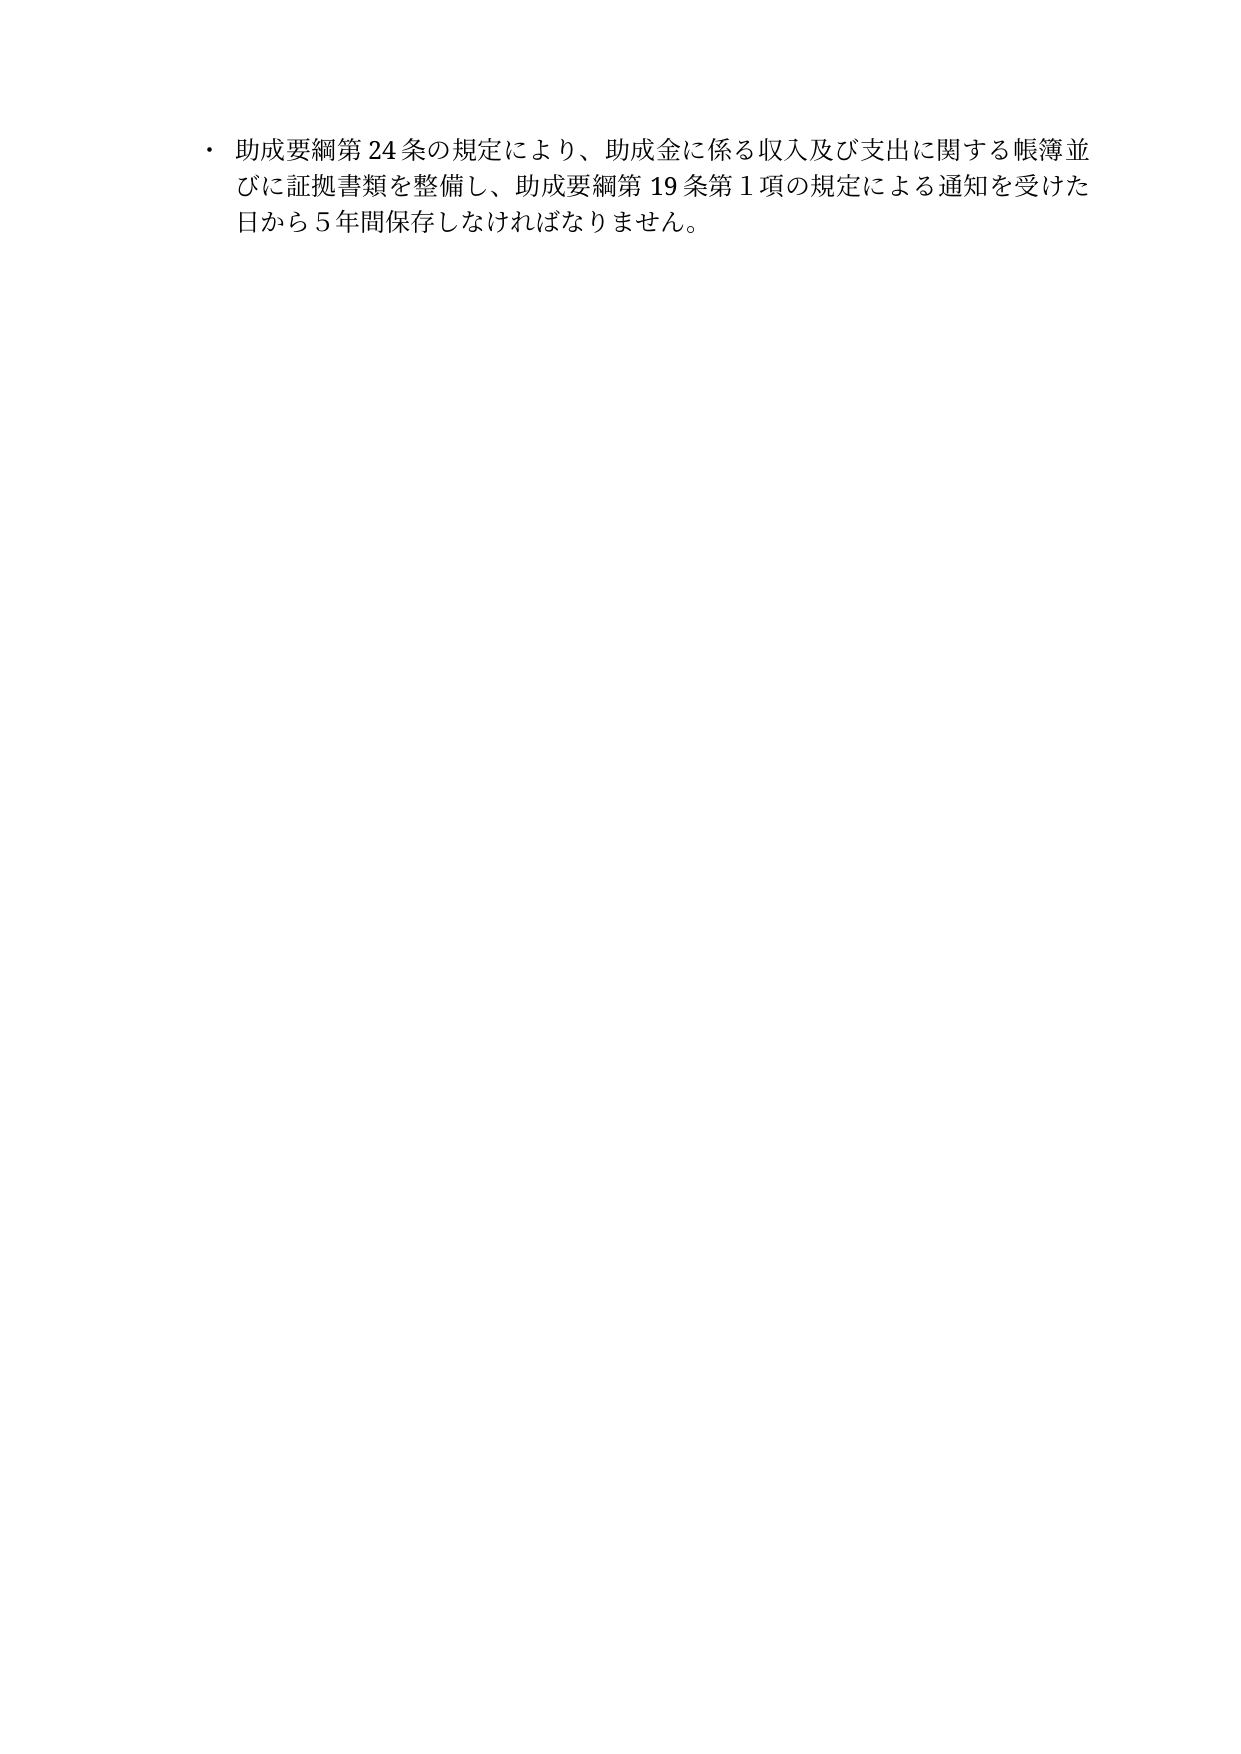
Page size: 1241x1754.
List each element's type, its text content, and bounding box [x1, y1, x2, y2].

list 助成要綱第24条の規定により、助成金に係る収入及び支出に関する帳簿並びに証拠書類を整備し、助成要綱第19条第１項の規定による通知を受けた日から５年間保存しなければなりません。 [197, 131, 1092, 239]
